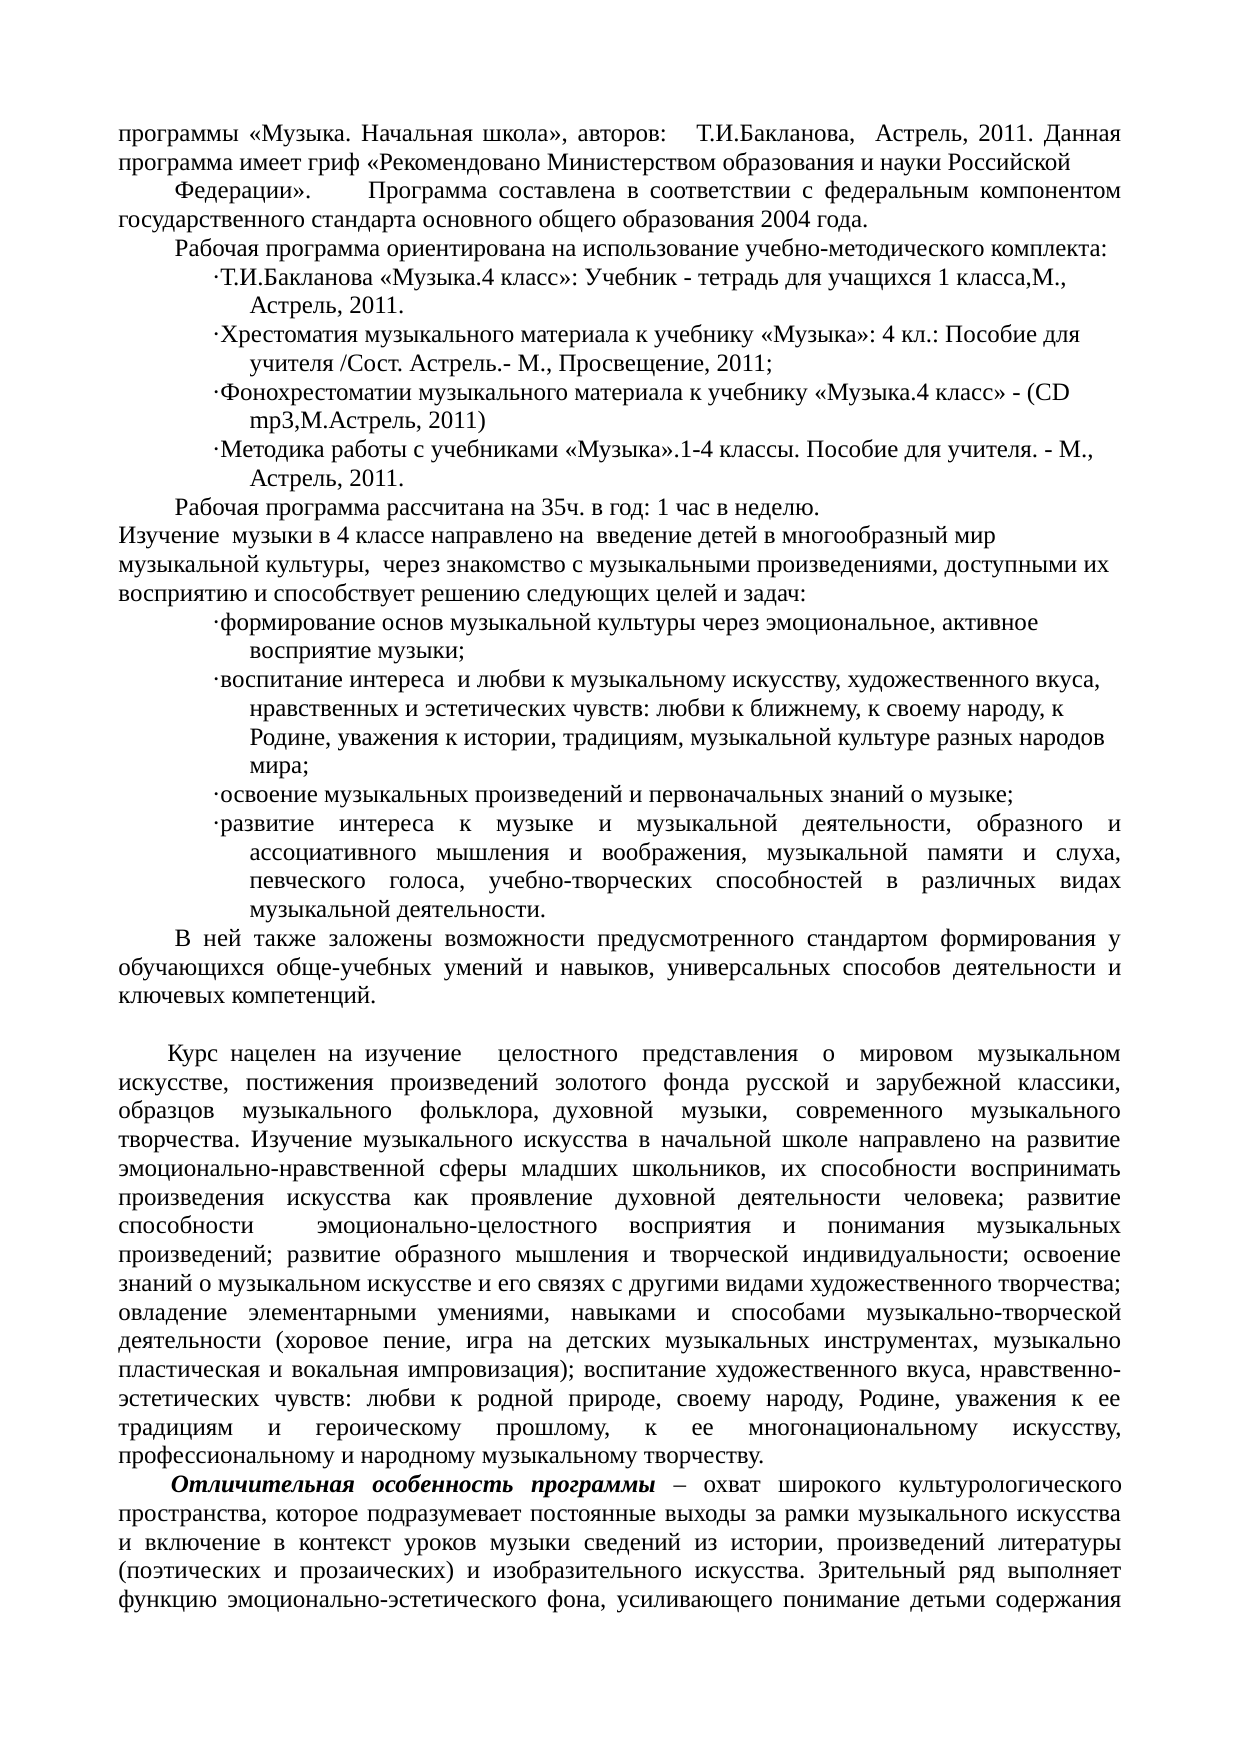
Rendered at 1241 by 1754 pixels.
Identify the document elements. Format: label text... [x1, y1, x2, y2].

list Т.И.Бакланова «Музыка.4 класс»: Учебник - тетрадь для учащихся 1 класса,М., Астрель, 2011. [212, 262, 1122, 319]
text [118, 118, 1122, 176]
list Фонохрестоматии музыкального материала к учебнику «Музыка.4 класс» - (CD mp3,М.Астрель, 2011) [212, 377, 1122, 434]
list воспитание интереса и любви к музыкальному искусству, художественного вкуса, нравственных и эстетических чувств: любви к ближнему, к своему народу, к Родине, уважения к истории, традициям, музыкальной культуре разных народов мира; [212, 664, 1122, 779]
list Методика работы с учебниками «Музыка».1-4 классы. Пособие для учителя. - М., Астрель, 2011. [212, 434, 1122, 492]
text Федерации». Программа составлена в соответствии с федеральным компонентом государственного стандарта основного общего образования 2004 года. [118, 176, 1122, 233]
text Рабочая программа рассчитана на 35ч. в год: 1 час в неделю. [118, 492, 1122, 521]
text Рабочая программа ориентирована на использование учебно-методического комплекта: [118, 233, 1122, 262]
text В ней также заложены возможности предусмотренного стандартом формирования у обучающихся обще-учебных умений и навыков, универсальных способов деятельности и ключевых компетенций. [118, 923, 1122, 1009]
text Курс нацелен на изучение целостного представления о мировом музыкальном искусстве, постижения произведений золотого фонда русской и зарубежной классики, образцов музыкального фольклора, духовной музыки, современного музыкального творчества. Изучение музыкального искусства в начальной школе направлено на развитие эмоционально-нравственной сферы младших школьников, их способности воспринимать произведения искусства как проявление духовной деятельности человека; развитие способности эмоционально-целостного восприятия и понимания музыкальных произведений; развитие образного мышления и творческой индивидуальности; освоение знаний о музыкальном искусстве и его связях с другими видами художественного творчества; овладение элементарными умениями, навыками и способами музыкально-творческой деятельности (хоровое пение, игра на детских музыкальных инструментах, музыкально пластическая и вокальная импровизация); воспитание художественного вкуса, нравственно-эстетических чувств: любви к родной природе, своему народу, Родине, уважения к ее традициям и героическому прошлому, к ее многонациональному искусству, профессиональному и народному музыкальному творчеству. [118, 1038, 1122, 1469]
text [118, 1469, 1122, 1613]
list развитие интереса к музыке и музыкальной деятельности, образного и ассоциативного мышления и воображения, музыкальной памяти и слуха, певческого голоса, учебно-творческих способностей в различных видах музыкальной деятельности. [212, 808, 1122, 923]
list формирование основ музыкальной культуры через эмоциональное, активное восприятие музыки; [212, 607, 1122, 664]
text Изучение музыки в 4 классе направлено на введение детей в многообразный мир музыкальной культуры, через знакомство с музыкальными произведениями, доступными их восприятию и способствует решению следующих целей и задач: [118, 521, 1122, 607]
list Хрестоматия музыкального материала к учебнику «Музыка»: 4 кл.: Пособие для учителя /Сост. Астрель.- М., Просвещение, 2011; [212, 319, 1122, 377]
list освоение музыкальных произведений и первоначальных знаний о музыке; [212, 779, 1122, 808]
